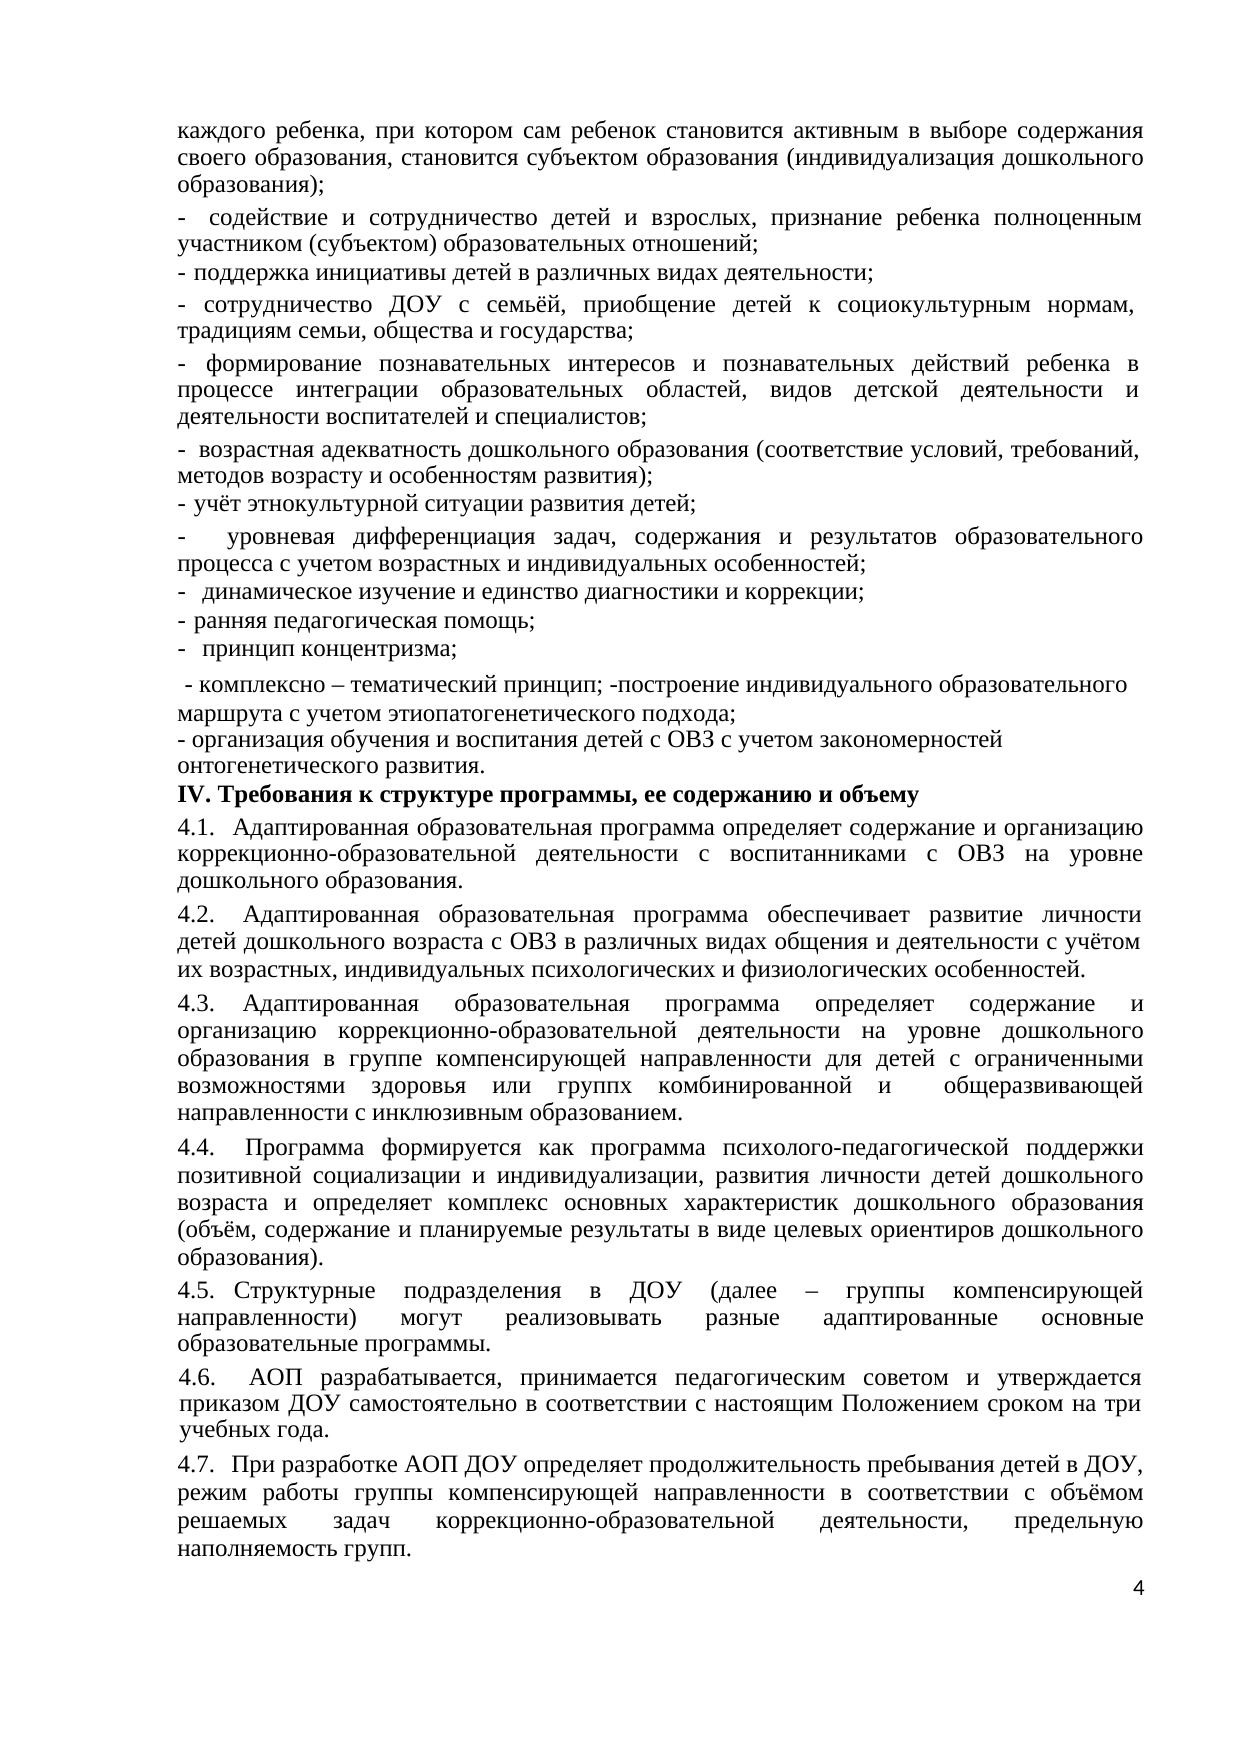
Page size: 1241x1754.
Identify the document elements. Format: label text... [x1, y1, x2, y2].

list уровневая дифференциация задач, содержания и результатов образовательного процесса с учетом возрастных и индивидуальных особенностей; [177, 524, 1144, 577]
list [177, 117, 1144, 198]
list АОП разрабатывается, принимается педагогическим советом и утверждается приказом ДОУ самостоятельно в соответствии с настоящим Положением сроком на три учебных года. [178, 1364, 1142, 1443]
list Структурные подразделения в ДОУ (далее – группы компенсирующей направленности) могут реализовывать разные адаптированные основные образовательные программы. [177, 1278, 1144, 1357]
text - организация обучения и воспитания детей с ОВЗ с учетом закономерностей онтогенетического развития. [177, 727, 1144, 779]
text - комплексно – тематический принцип; -построение индивидуального образовательного маршрута с учетом этиопатогенетического подхода; [177, 669, 1144, 727]
list поддержка инициативы детей в различных видах деятельности; [177, 257, 1144, 286]
list Программа формируется как программа психолого-педагогической поддержки позитивной социализации и индивидуализации, развития личности детей дошкольного возраста и определяет комплекс основных характеристик дошкольного образования (объём, содержание и планируемые результаты в виде целевых ориентиров дошкольного образования). [177, 1134, 1144, 1271]
list динамическое изучение и единство диагностики и коррекции; [177, 577, 1144, 605]
list возрастная адекватность дошкольного образования (соответствие условий, требований, методов возрасту и особенностям развития); [177, 437, 1140, 488]
list ранняя педагогическая помощь; [177, 606, 1144, 634]
list Адаптированная образовательная программа обеспечивает развитие личности детей дошкольного возраста с ОВЗ в различных видах общения и деятельности с учётом их возрастных, индивидуальных психологических и физиологических особенностей. [177, 901, 1142, 983]
list содействие и сотрудничество детей и взрослых, признание ребенка полноценным участником (субъектом) образовательных отношений; [177, 205, 1142, 257]
list При разработке АОП ДОУ определяет продолжительность пребывания детей в ДОУ, режим работы группы компенсирующей направленности в соответствии с объёмом решаемых задач коррекционно-образовательной деятельности, предельную наполняемость групп. [177, 1450, 1144, 1562]
text IV. Требования к структуре программы, ее содержанию и объему [177, 779, 1144, 808]
list учёт этнокультурной ситуации развития детей; [177, 488, 1144, 517]
list формирование познавательных интересов и познавательных действий ребенка в процессе интеграции образовательных областей, видов детской деятельности и деятельности воспитателей и специалистов; [177, 350, 1140, 430]
list принцип концентризма; [177, 634, 1144, 662]
list сотрудничество ДОУ с семьёй, приобщение детей к социокультурным нормам, традициям семьи, общества и государства; [177, 292, 1136, 343]
list Адаптированная образовательная программа определяет содержание и организацию коррекционно-образовательной деятельности на уровне дошкольного образования в группе компенсирующей направленности для детей с ограниченными возможностями здоровья или группх комбинированной и общеразвивающей направленности с инклюзивным образованием. [177, 989, 1144, 1126]
list Адаптированная образовательная программа определяет содержание и организацию коррекционно-образовательной деятельности с воспитанниками с ОВЗ на уровне дошкольного образования. [177, 814, 1144, 893]
